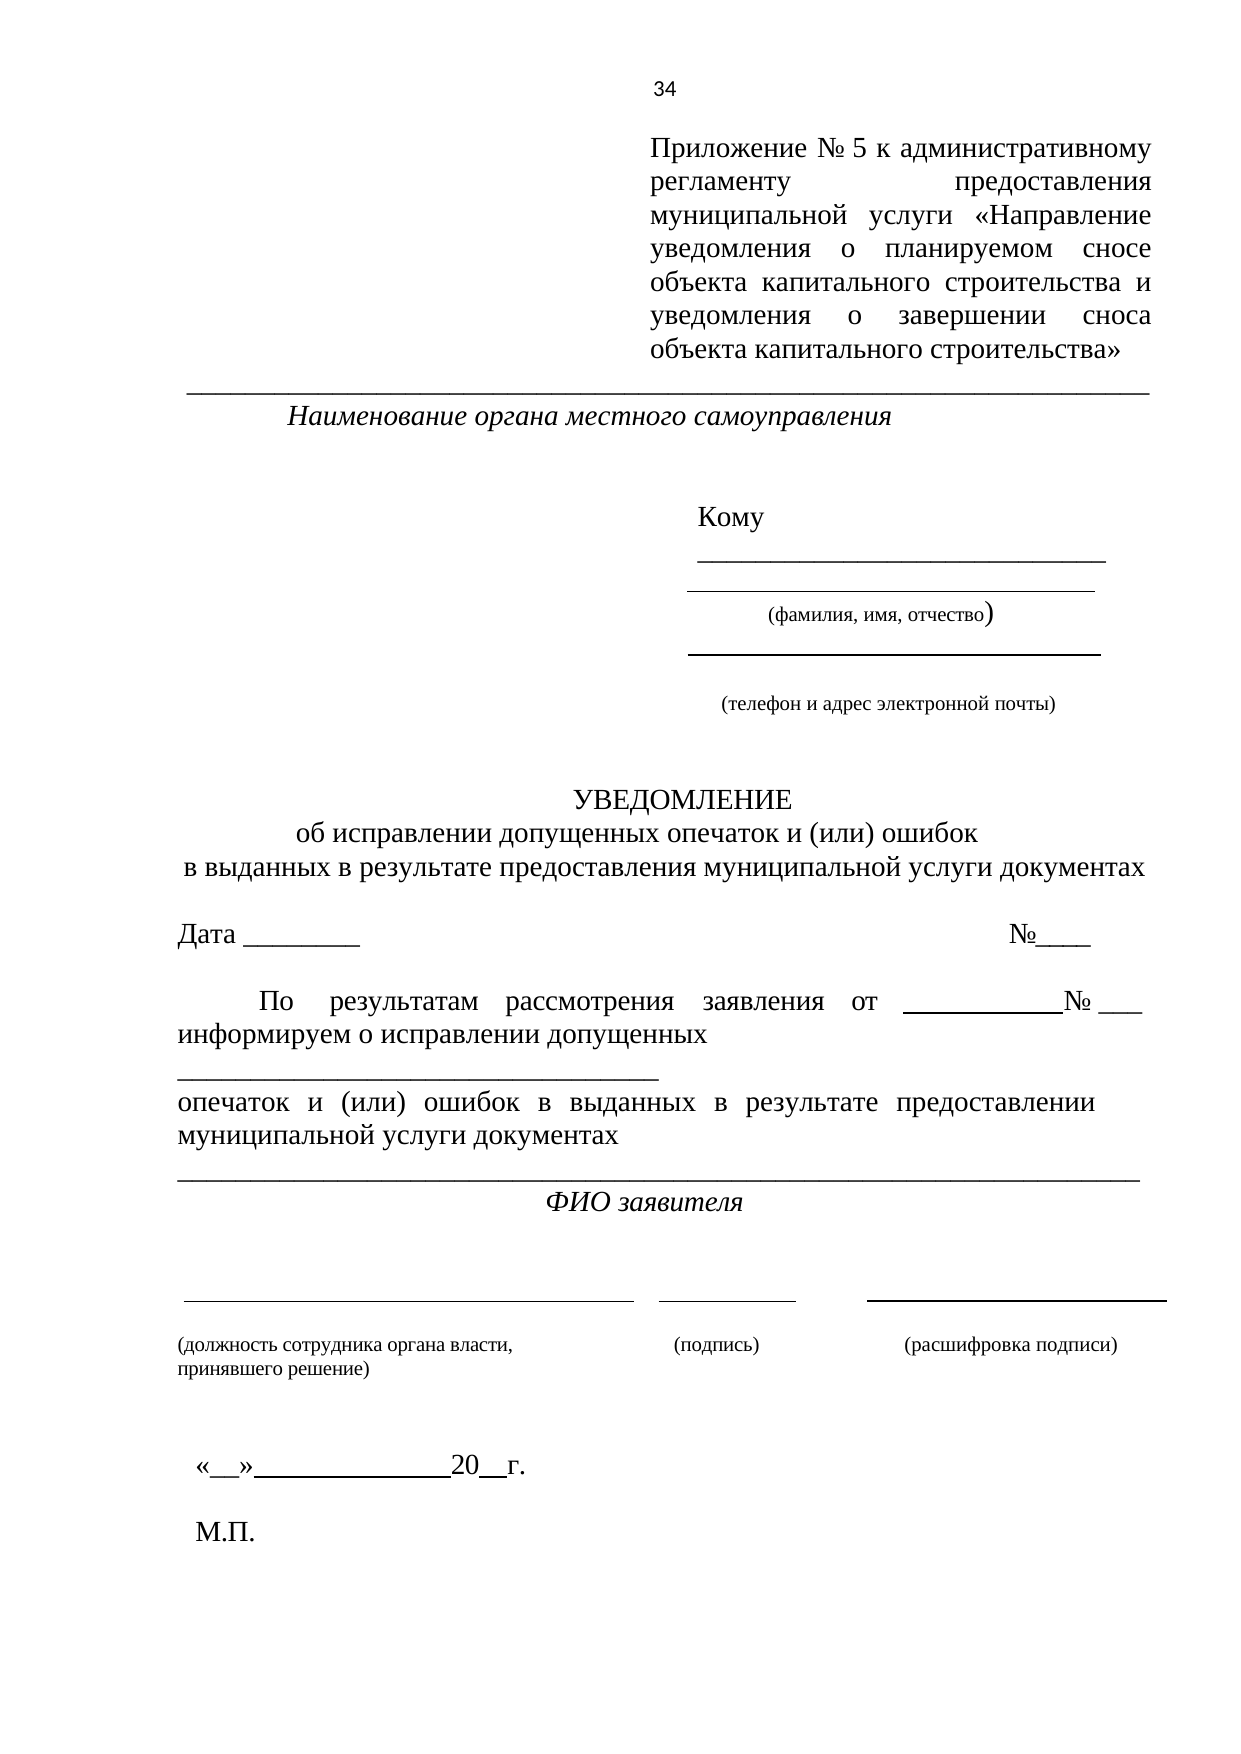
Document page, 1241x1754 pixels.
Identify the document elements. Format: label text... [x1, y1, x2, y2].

text УВЕДОМЛЕНИЕ [220, 782, 1145, 815]
text Дата ________ №____ [177, 916, 1152, 949]
text Кому ____________________________ [697, 499, 1152, 566]
text об исправлении допущенных опечаток и (или) ошибок [177, 815, 1097, 849]
text ФИО заявителя [203, 1184, 1088, 1218]
text По результатам рассмотрения заявления от № ___ [177, 983, 1152, 1017]
text (телефон и адрес электронной почты) [177, 691, 1152, 715]
text Наименование органа местного самоуправления [177, 398, 998, 432]
text Приложение № 5 к административному регламенту предоставления муниципальной услуги «Направление уведомления о планируемом сносе объекта капитального строительства и уведомления о завершении сноса объекта капитального строительства» [650, 130, 1152, 364]
text опечаток и (или) ошибок в выданных в результате предоставлении муниципальной услуги документах [177, 1084, 1097, 1151]
text __________________________________________________________________ [177, 1151, 1152, 1184]
text информируем о исправлении допущенных _________________________________ [177, 1017, 1152, 1084]
text принявшего решение) [177, 1356, 1152, 1380]
text М.П. [195, 1514, 1152, 1547]
text __________________________________________________________________ [177, 364, 1152, 398]
text (фамилия, имя, отчество) [768, 566, 1152, 627]
text в выданных в результате предоставления муниципальной услуги документах [177, 849, 1152, 882]
text «__» 20 г. [195, 1447, 1152, 1480]
text (должность сотрудника органа власти, (подпись) (расшифровка подписи) [177, 1332, 1152, 1356]
